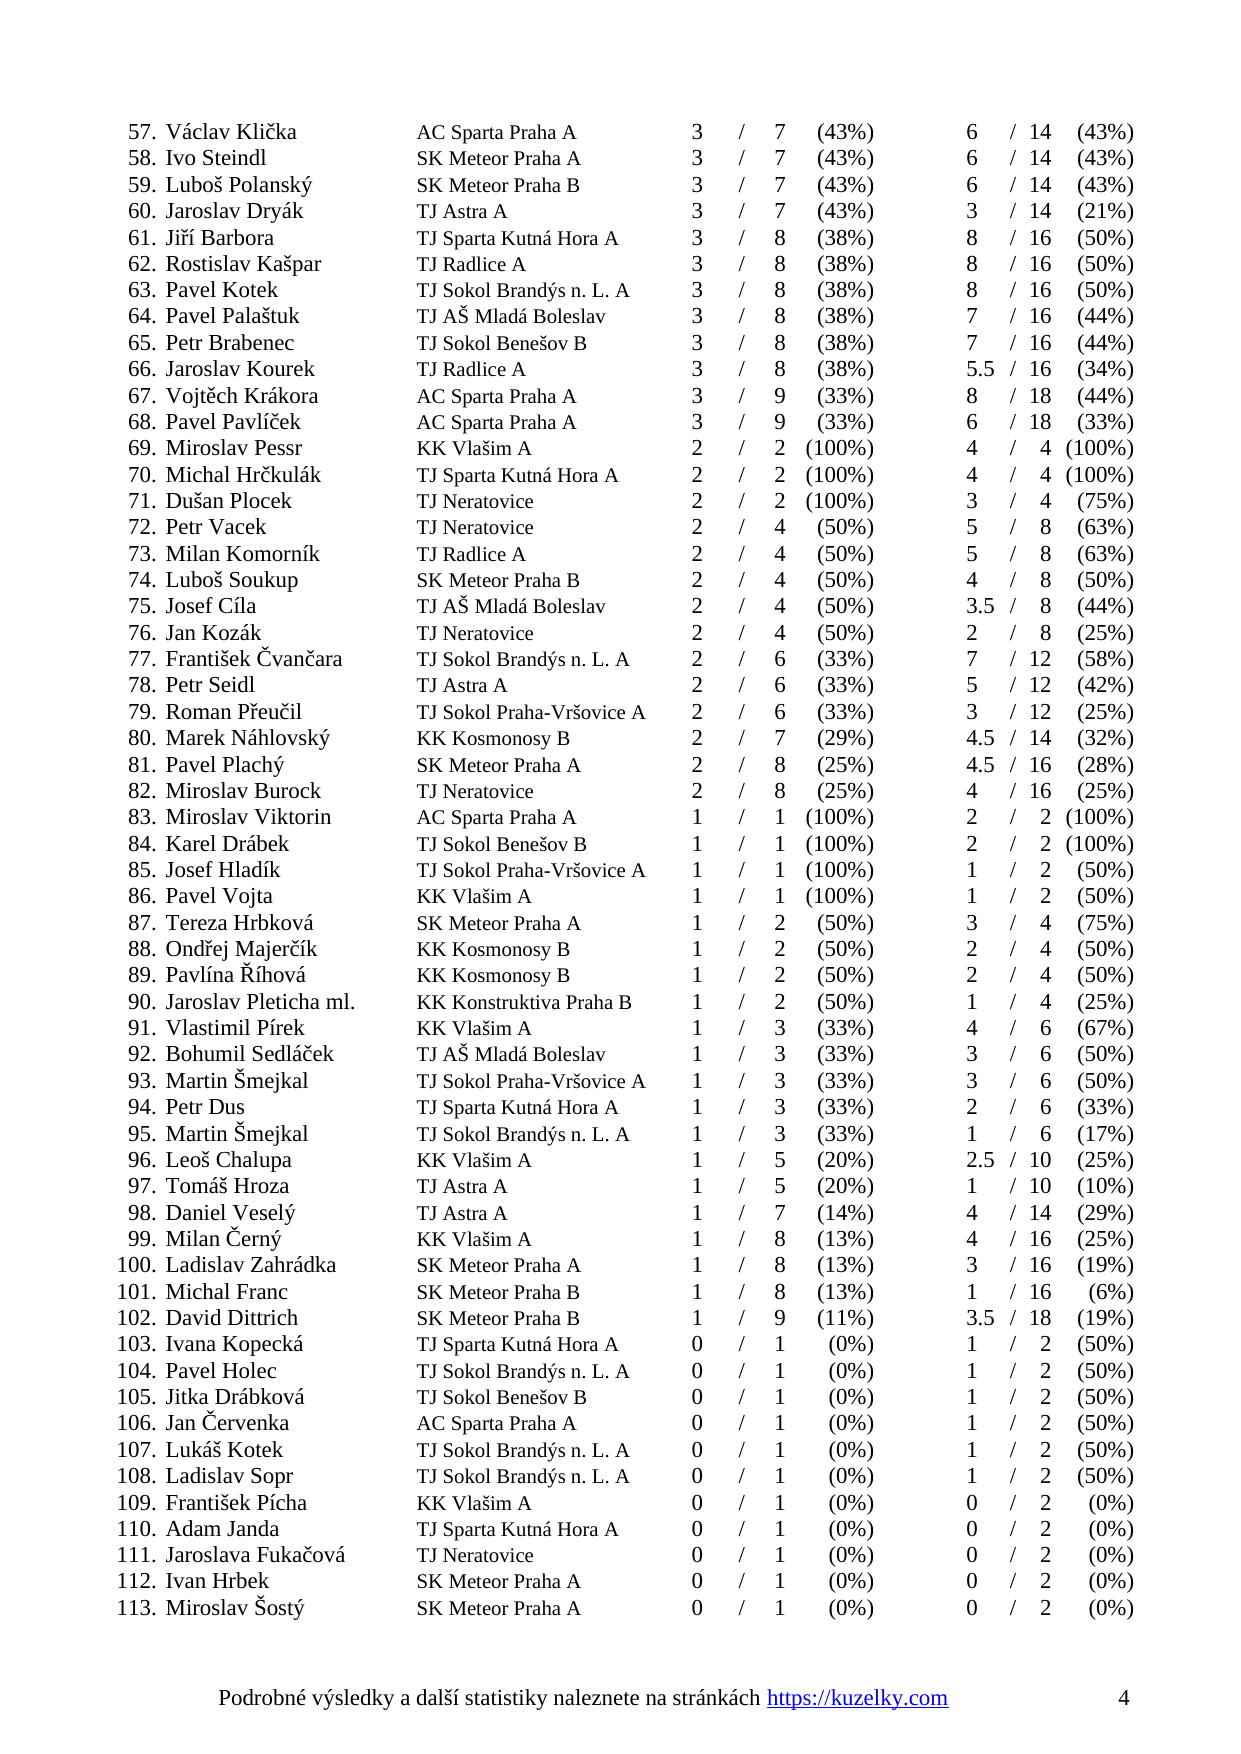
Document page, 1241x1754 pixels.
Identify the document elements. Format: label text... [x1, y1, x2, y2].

text 72. Petr Vacek TJ Neratovice 2 / 4 (50%) 5 / 8 (63%) [106, 513, 1134, 540]
text 98. Daniel Veselý TJ Astra A 1 / 7 (14%) 4 / 14 (29%) [106, 1199, 1134, 1225]
text 90. Jaroslav Pleticha ml. KK Konstruktiva Praha B 1 / 2 (50%) 1 / 4 (25%) [106, 988, 1134, 1014]
text 96. Leoš Chalupa KK Vlašim A 1 / 5 (20%) 2.5 / 10 (25%) [106, 1146, 1134, 1172]
text 86. Pavel Vojta KK Vlašim A 1 / 1 (100%) 1 / 2 (50%) [106, 882, 1134, 909]
text 97. Tomáš Hroza TJ Astra A 1 / 5 (20%) 1 / 10 (10%) [106, 1172, 1134, 1199]
text 111. Jaroslava Fukačová TJ Neratovice 0 / 1 (0%) 0 / 2 (0%) [106, 1541, 1134, 1568]
text 112. Ivan Hrbek SK Meteor Praha A 0 / 1 (0%) 0 / 2 (0%) [106, 1568, 1134, 1594]
text 88. Ondřej Majerčík KK Kosmonosy B 1 / 2 (50%) 2 / 4 (50%) [106, 935, 1134, 961]
text 81. Pavel Plachý SK Meteor Praha A 2 / 8 (25%) 4.5 / 16 (28%) [106, 751, 1134, 777]
text 58. Ivo Steindl SK Meteor Praha A 3 / 7 (43%) 6 / 14 (43%) [106, 144, 1134, 171]
text 79. Roman Přeučil TJ Sokol Praha-Vršovice A 2 / 6 (33%) 3 / 12 (25%) [106, 698, 1134, 724]
text 74. Luboš Soukup SK Meteor Praha B 2 / 4 (50%) 4 / 8 (50%) [106, 566, 1134, 592]
text 61. Jiří Barbora TJ Sparta Kutná Hora A 3 / 8 (38%) 8 / 16 (50%) [106, 223, 1134, 250]
text 63. Pavel Kotek TJ Sokol Brandýs n. L. A 3 / 8 (38%) 8 / 16 (50%) [106, 276, 1134, 303]
text 107. Lukáš Kotek TJ Sokol Brandýs n. L. A 0 / 1 (0%) 1 / 2 (50%) [106, 1436, 1134, 1462]
text 62. Rostislav Kašpar TJ Radlice A 3 / 8 (38%) 8 / 16 (50%) [106, 250, 1134, 276]
text 99. Milan Černý KK Vlašim A 1 / 8 (13%) 4 / 16 (25%) [106, 1225, 1134, 1251]
text 69. Miroslav Pessr KK Vlašim A 2 / 2 (100%) 4 / 4 (100%) [106, 434, 1134, 461]
text 82. Miroslav Burock TJ Neratovice 2 / 8 (25%) 4 / 16 (25%) [106, 777, 1134, 803]
text 103. Ivana Kopecká TJ Sparta Kutná Hora A 0 / 1 (0%) 1 / 2 (50%) [106, 1330, 1134, 1357]
text 93. Martin Šmejkal TJ Sokol Praha-Vršovice A 1 / 3 (33%) 3 / 6 (50%) [106, 1067, 1134, 1093]
text 100. Ladislav Zahrádka SK Meteor Praha A 1 / 8 (13%) 3 / 16 (19%) [106, 1251, 1134, 1278]
text 85. Josef Hladík TJ Sokol Praha-Vršovice A 1 / 1 (100%) 1 / 2 (50%) [106, 856, 1134, 882]
text 89. Pavlína Říhová KK Kosmonosy B 1 / 2 (50%) 2 / 4 (50%) [106, 961, 1134, 988]
text 91. Vlastimil Pírek KK Vlašim A 1 / 3 (33%) 4 / 6 (67%) [106, 1014, 1134, 1041]
text 95. Martin Šmejkal TJ Sokol Brandýs n. L. A 1 / 3 (33%) 1 / 6 (17%) [106, 1119, 1134, 1146]
text 68. Pavel Pavlíček AC Sparta Praha A 3 / 9 (33%) 6 / 18 (33%) [106, 408, 1134, 434]
text 102. David Dittrich SK Meteor Praha B 1 / 9 (11%) 3.5 / 18 (19%) [106, 1304, 1134, 1330]
text 66. Jaroslav Kourek TJ Radlice A 3 / 8 (38%) 5.5 / 16 (34%) [106, 355, 1134, 382]
text 87. Tereza Hrbková SK Meteor Praha A 1 / 2 (50%) 3 / 4 (75%) [106, 909, 1134, 935]
text 84. Karel Drábek TJ Sokol Benešov B 1 / 1 (100%) 2 / 2 (100%) [106, 830, 1134, 856]
text 77. František Čvančara TJ Sokol Brandýs n. L. A 2 / 6 (33%) 7 / 12 (58%) [106, 645, 1134, 672]
text 76. Jan Kozák TJ Neratovice 2 / 4 (50%) 2 / 8 (25%) [106, 619, 1134, 645]
text 71. Dušan Plocek TJ Neratovice 2 / 2 (100%) 3 / 4 (75%) [106, 487, 1134, 513]
text 64. Pavel Palaštuk TJ AŠ Mladá Boleslav 3 / 8 (38%) 7 / 16 (44%) [106, 303, 1134, 329]
text 105. Jitka Drábková TJ Sokol Benešov B 0 / 1 (0%) 1 / 2 (50%) [106, 1383, 1134, 1409]
text 106. Jan Červenka AC Sparta Praha A 0 / 1 (0%) 1 / 2 (50%) [106, 1409, 1134, 1436]
text 60. Jaroslav Dryák TJ Astra A 3 / 7 (43%) 3 / 14 (21%) [106, 197, 1134, 223]
text 92. Bohumil Sedláček TJ AŠ Mladá Boleslav 1 / 3 (33%) 3 / 6 (50%) [106, 1041, 1134, 1067]
text 70. Michal Hrčkulák TJ Sparta Kutná Hora A 2 / 2 (100%) 4 / 4 (100%) [106, 461, 1134, 487]
text 78. Petr Seidl TJ Astra A 2 / 6 (33%) 5 / 12 (42%) [106, 672, 1134, 698]
text 73. Milan Komorník TJ Radlice A 2 / 4 (50%) 5 / 8 (63%) [106, 540, 1134, 566]
text 104. Pavel Holec TJ Sokol Brandýs n. L. A 0 / 1 (0%) 1 / 2 (50%) [106, 1357, 1134, 1383]
text 57. Václav Klička AC Sparta Praha A 3 / 7 (43%) 6 / 14 (43%) [106, 118, 1134, 144]
text 59. Luboš Polanský SK Meteor Praha B 3 / 7 (43%) 6 / 14 (43%) [106, 171, 1134, 197]
text 109. František Pícha KK Vlašim A 0 / 1 (0%) 0 / 2 (0%) [106, 1488, 1134, 1515]
text 65. Petr Brabenec TJ Sokol Benešov B 3 / 8 (38%) 7 / 16 (44%) [106, 329, 1134, 355]
text 108. Ladislav Sopr TJ Sokol Brandýs n. L. A 0 / 1 (0%) 1 / 2 (50%) [106, 1462, 1134, 1488]
text 67. Vojtěch Krákora AC Sparta Praha A 3 / 9 (33%) 8 / 18 (44%) [106, 382, 1134, 408]
text 75. Josef Cíla TJ AŠ Mladá Boleslav 2 / 4 (50%) 3.5 / 8 (44%) [106, 592, 1134, 619]
text 80. Marek Náhlovský KK Kosmonosy B 2 / 7 (29%) 4.5 / 14 (32%) [106, 724, 1134, 751]
text 113. Miroslav Šostý SK Meteor Praha A 0 / 1 (0%) 0 / 2 (0%) [106, 1594, 1134, 1620]
text 110. Adam Janda TJ Sparta Kutná Hora A 0 / 1 (0%) 0 / 2 (0%) [106, 1515, 1134, 1541]
text 83. Miroslav Viktorin AC Sparta Praha A 1 / 1 (100%) 2 / 2 (100%) [106, 803, 1134, 830]
text 101. Michal Franc SK Meteor Praha B 1 / 8 (13%) 1 / 16 (6%) [106, 1278, 1134, 1304]
text 94. Petr Dus TJ Sparta Kutná Hora A 1 / 3 (33%) 2 / 6 (33%) [106, 1093, 1134, 1119]
